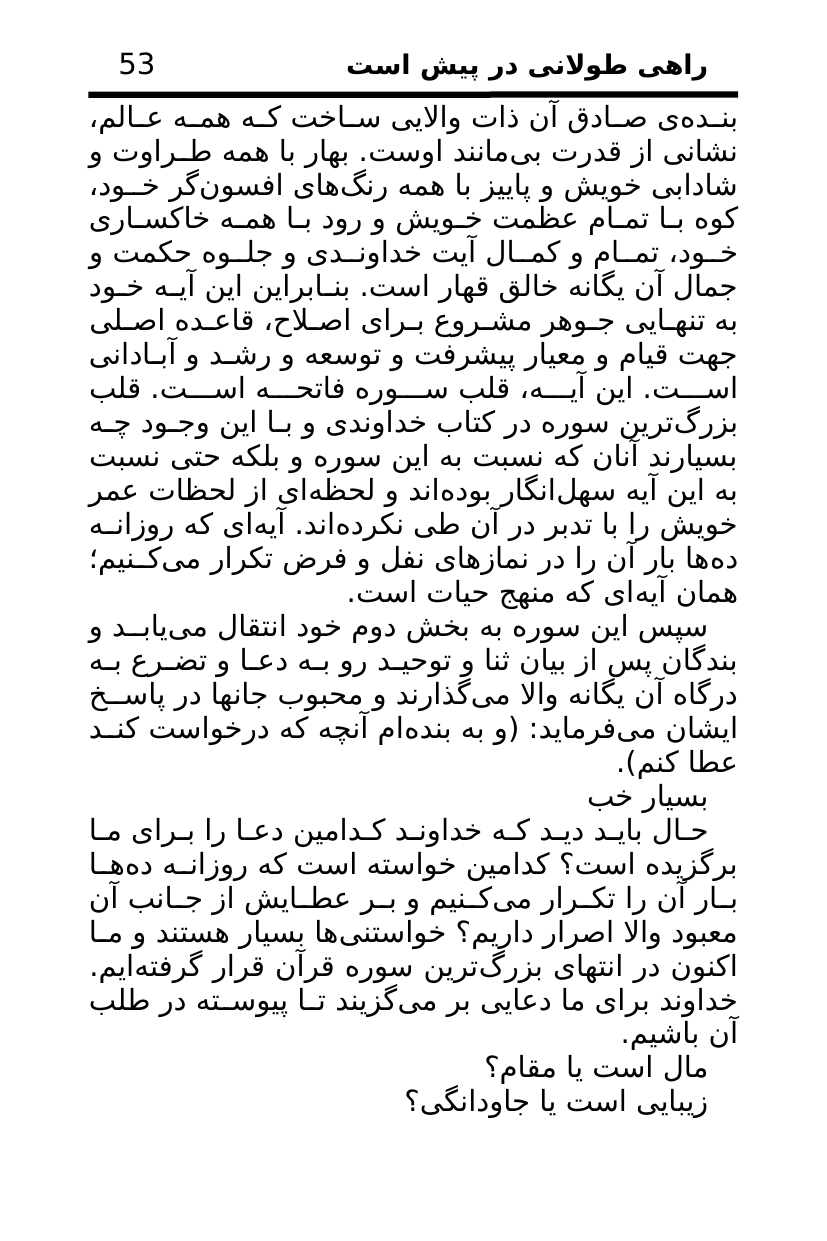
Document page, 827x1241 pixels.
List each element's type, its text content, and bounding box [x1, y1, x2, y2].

text مال است یا مقام؟ [89, 1051, 738, 1085]
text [89, 100, 738, 609]
text حال باید دید که خداوند کدامین دعا را برای ما برگزیده است؟ کدامین خواسته است که روزانه ده‌ها بار آن را تکرار می‌کنیم و بر عطایش از جانب آن معبود والا اصرار داریم؟ خواستنی‌ها بسیار هستند و ما اکنون در انتهای بزرگ‌ترین سوره قرآن قرار گرفته‌ایم. خداوند برای ما دعایی بر می‌گزیند تا پیوسته در طلب آن باشیم. [89, 813, 738, 1051]
text سپس این سوره به بخش دوم خود انتقال می‌یابد و بندگان پس از بیان ثنا و توحید رو به دعا و تضرع به درگاه آن یگانه والا می‌گذارند و محبوب جان‎ها در پاسخ ایشان می‌فرماید: (و به بنده‌ام آنچه که درخواست کند عطا کنم). [89, 609, 738, 779]
text بسیار خب [89, 779, 738, 813]
text زیبایی است یا جاودانگی؟ [89, 1085, 738, 1119]
